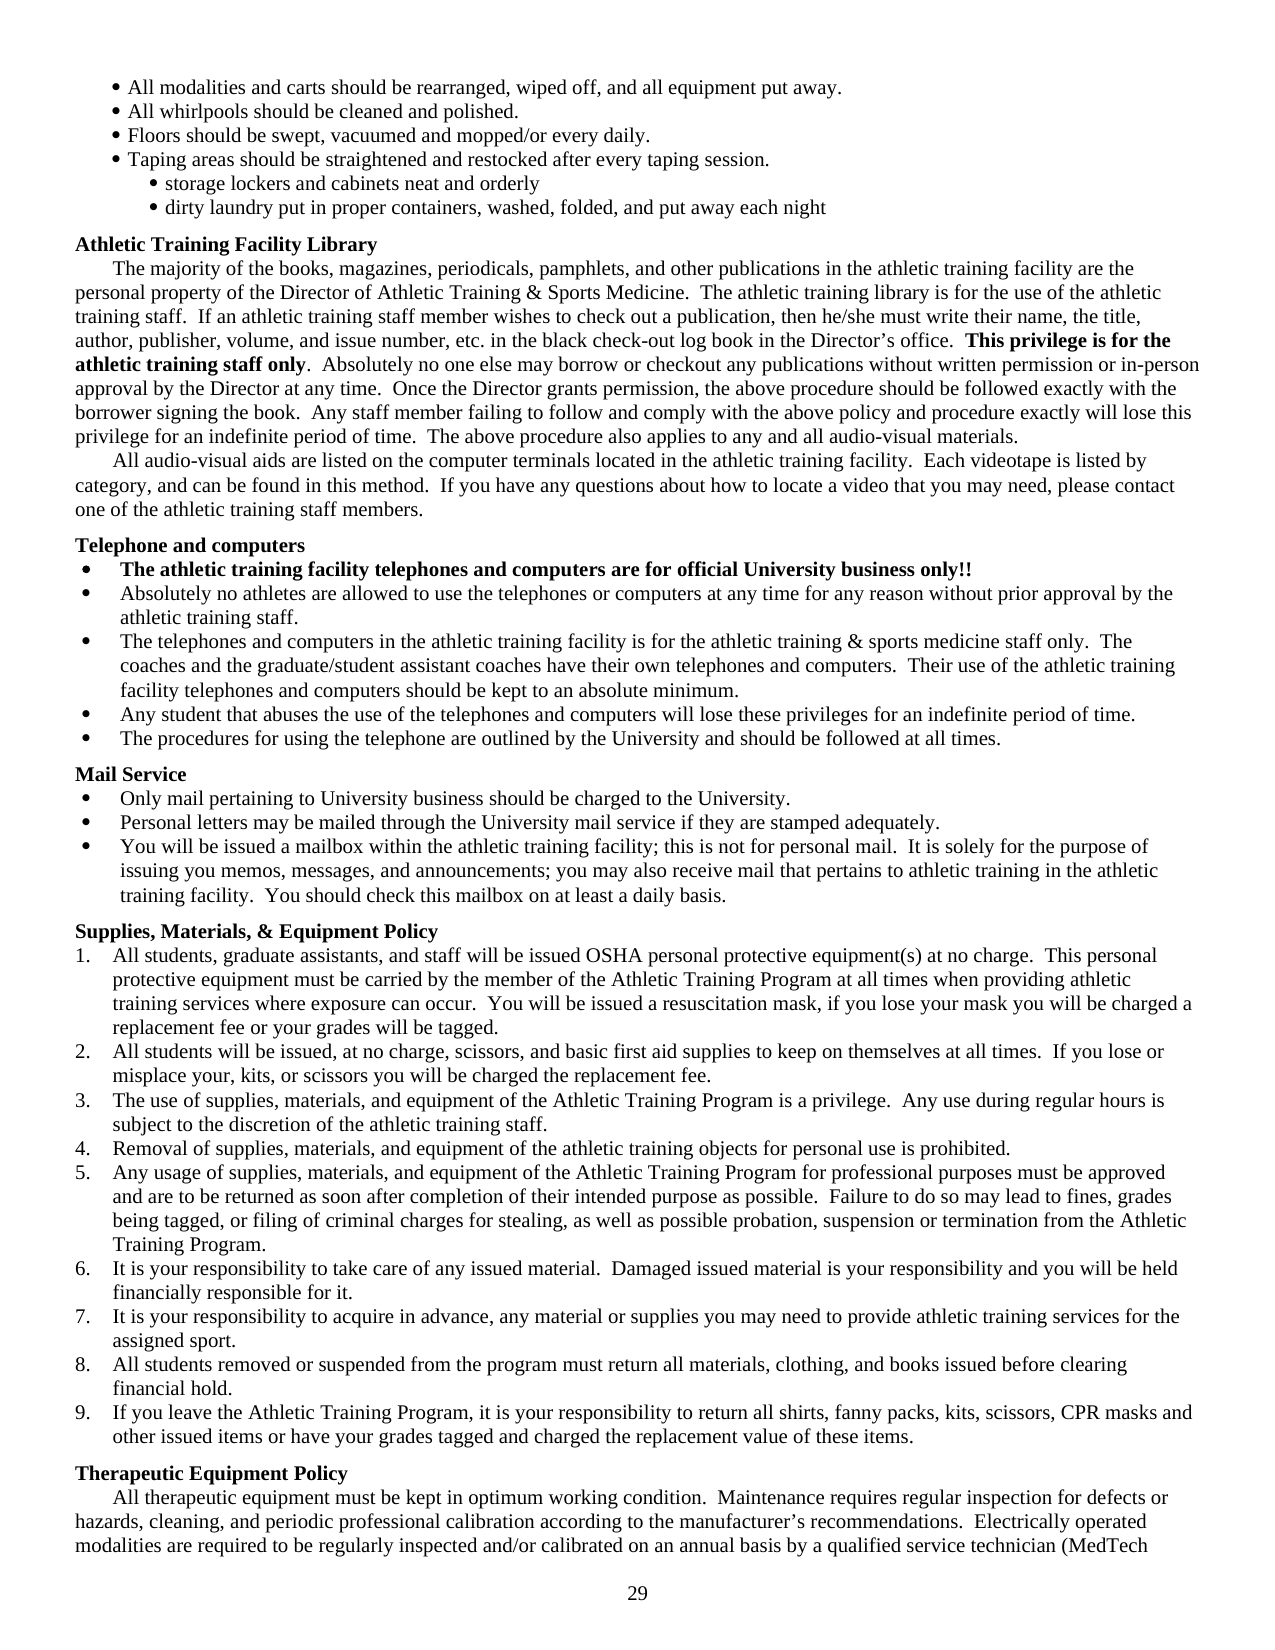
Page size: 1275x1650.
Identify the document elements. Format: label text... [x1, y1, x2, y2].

list Absolutely no athletes are allowed to use the telephones or computers at any time for any reason without prior approval by the athletic training staff. [82, 581, 1200, 629]
list All students removed or suspended from the program must return all materials, clothing, and books issued before clearing financial hold. [75, 1352, 1200, 1400]
list All whirlpools should be cleaned and polished. [112, 99, 1200, 123]
list The use of supplies, materials, and equipment of the Athletic Training Program is a privilege. Any use during regular hours is subject to the discretion of the athletic training staff. [75, 1087, 1200, 1136]
list The telephones and computers in the athletic training facility is for the athletic training & sports medicine staff only. The coaches and the graduate/student assistant coaches have their own telephones and computers. Their use of the athletic training facility telephones and computers should be kept to an absolute minimum. [82, 629, 1200, 702]
list It is your responsibility to acquire in advance, any material or supplies you may need to provide athletic training services for the assigned sport. [75, 1304, 1200, 1352]
list It is your responsibility to take care of any issued material. Damaged issued material is your responsibility and you will be held financially responsible for it. [75, 1256, 1200, 1304]
list All students will be issued, at no charge, scissors, and basic first aid supplies to keep on themselves at all times. If you lose or misplace your, kits, or scissors you will be charged the replacement fee. [75, 1039, 1200, 1087]
list Any usage of supplies, materials, and equipment of the Athletic Training Program for professional purposes must be approved and are to be returned as soon after completion of their intended purpose as possible. Failure to do so may lead to fines, grades being tagged, or filing of criminal charges for stealing, as well as possible probation, suspension or termination from the Athletic Training Program. [75, 1160, 1200, 1256]
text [75, 1485, 1200, 1557]
subtitle Therapeutic Equipment Policy [75, 1461, 1200, 1485]
list Any student that abuses the use of the telephones and computers will lose these privileges for an indefinite period of time. [82, 702, 1200, 726]
list If you leave the Athletic Training Program, it is your responsibility to return all shirts, fanny packs, kits, scissors, CPR masks and other issued items or have your grades tagged and charged the replacement value of these items. [75, 1400, 1200, 1448]
list Personal letters may be mailed through the University mail service if they are stamped adequately. [82, 810, 1200, 834]
subtitle Mail Service [75, 762, 1200, 786]
list Taping areas should be straightened and restocked after every taping session. [112, 147, 1200, 171]
list Floors should be swept, vacuumed and mopped/or every daily. [112, 123, 1200, 147]
list storage lockers and cabinets neat and orderly [150, 171, 1200, 195]
subtitle Athletic Training Facility Library [75, 232, 1200, 256]
list You will be issued a mailbox within the athletic training facility; this is not for personal mail. It is solely for the purpose of issuing you memos, messages, and announcements; you may also receive mail that pertains to athletic training in the athletic training facility. You should check this mailbox on at least a daily basis. [82, 834, 1200, 907]
list All students, graduate assistants, and staff will be issued OSHA personal protective equipment(s) at no charge. This personal protective equipment must be carried by the member of the Athletic Training Program at all times when providing athletic training services where exposure can occur. You will be issued a resuscitation mask, if you lose your mask you will be charged a replacement fee or your grades will be tagged. [75, 943, 1200, 1039]
subtitle Supplies, Materials, & Equipment Policy [75, 919, 1200, 943]
list Removal of supplies, materials, and equipment of the athletic training objects for personal use is prohibited. [75, 1136, 1200, 1160]
list dirty laundry put in proper containers, washed, folded, and put away each night [150, 195, 1200, 219]
list The athletic training facility telephones and computers are for official University business only!! [82, 557, 1200, 581]
text The majority of the books, magazines, periodicals, pamphlets, and other publications in the athletic training facility are the personal property of the Director of Athletic Training & Sports Medicine. The athletic training library is for the use of the athletic training staff. If an athletic training staff member wishes to check out a publication, then he/she must write their name, the title, author, publisher, volume, and issue number, etc. in the black check-out log book in the Director’s office. This privilege is for the athletic training staff only. Absolutely no one else may borrow or checkout any publications without written permission or in-person approval by the Director at any time. Once the Director grants permission, the above procedure should be followed exactly with the borrower signing the book. Any staff member failing to follow and comply with the above policy and procedure exactly will lose this privilege for an indefinite period of time. The above procedure also applies to any and all audio-visual materials. [75, 256, 1200, 448]
list All modalities and carts should be rearranged, wiped off, and all equipment put away. [112, 75, 1200, 99]
text All audio-visual aids are listed on the computer terminals located in the athletic training facility. Each videotape is listed by category, and can be found in this method. If you have any questions about how to locate a video that you may need, please contact one of the athletic training staff members. [75, 448, 1200, 521]
list The procedures for using the telephone are outlined by the University and should be followed at all times. [82, 726, 1200, 750]
subtitle Telephone and computers [75, 533, 1200, 557]
list Only mail pertaining to University business should be charged to the University. [82, 786, 1200, 810]
